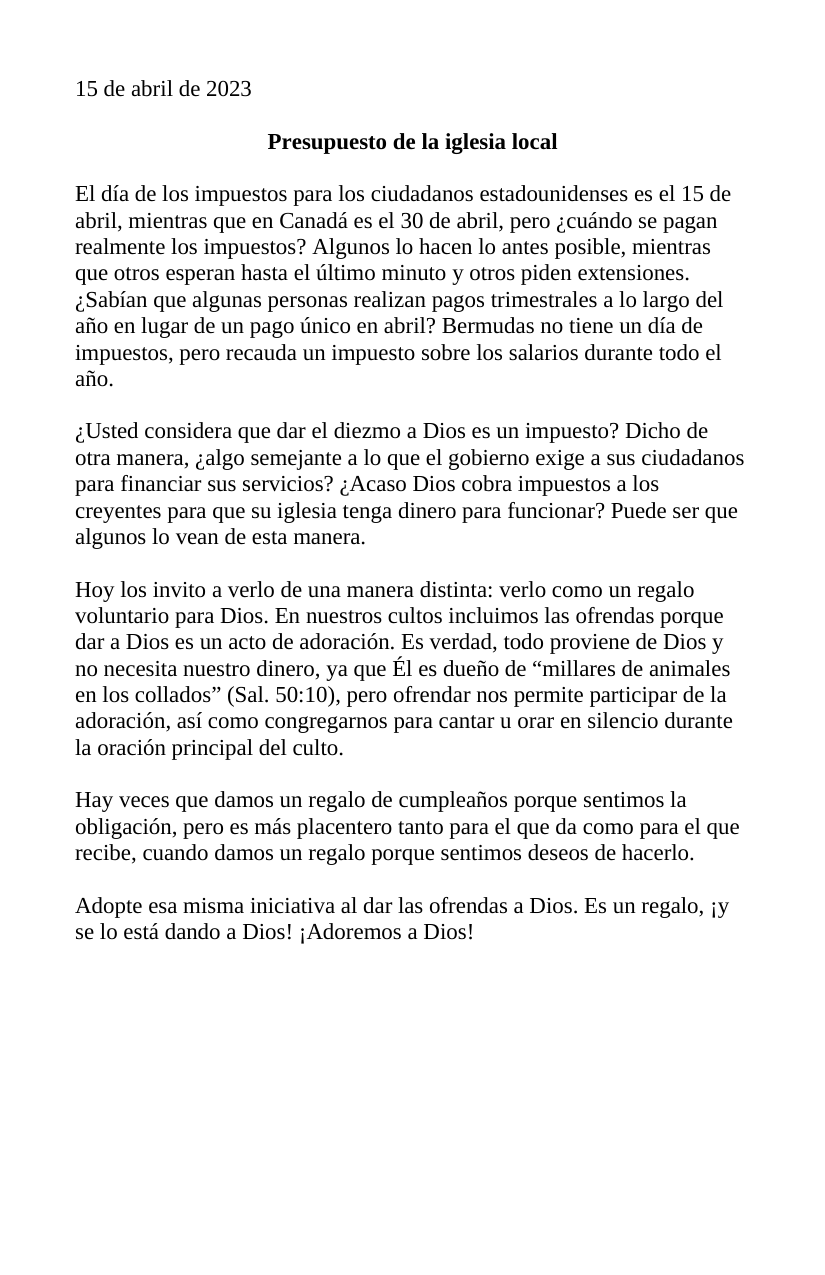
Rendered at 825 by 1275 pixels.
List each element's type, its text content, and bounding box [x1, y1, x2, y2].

text ¿Usted considera que dar el diezmo a Dios es un impuesto? Dicho de otra manera, ¿algo semejante a lo que el gobierno exige a sus ciudadanos para financiar sus servicios? ¿Acaso Dios cobra impuestos a los creyentes para que su iglesia tenga dinero para funcionar? Puede ser que algunos lo vean de esta manera. [75, 418, 750, 549]
text El día de los impuestos para los ciudadanos estadounidenses es el 15 de abril, mientras que en Canadá es el 30 de abril, pero ¿cuándo se pagan realmente los impuestos? Algunos lo hacen lo antes posible, mientras que otros esperan hasta el último minuto y otros piden extensiones. ¿Sabían que algunas personas realizan pagos trimestrales a lo largo del año en lugar de un pago único en abril? Bermudas no tiene un día de impuestos, pero recauda un impuesto sobre los salarios durante todo el año. [75, 180, 750, 391]
text Adopte esa misma iniciativa al dar las ofrendas a Dios. Es un regalo, ¡y se lo está dando a Dios! ¡Adoremos a Dios! [75, 892, 750, 945]
text 15 de abril de 2023 [75, 75, 750, 101]
text Presupuesto de la iglesia local [75, 128, 750, 154]
text Hay veces que damos un regalo de cumpleaños porque sentimos la obligación, pero es más placentero tanto para el que da como para el que recibe, cuando damos un regalo porque sentimos deseos de hacerlo. [75, 787, 750, 866]
text Hoy los invito a verlo de una manera distinta: verlo como un regalo voluntario para Dios. En nuestros cultos incluimos las ofrendas porque dar a Dios es un acto de adoración. Es verdad, todo proviene de Dios y no necesita nuestro dinero, ya que Él es dueño de “millares de animales en los collados” (Sal. 50:10), pero ofrendar nos permite participar de la adoración, así como congregarnos para cantar u orar en silencio durante la oración principal del culto. [75, 576, 750, 760]
